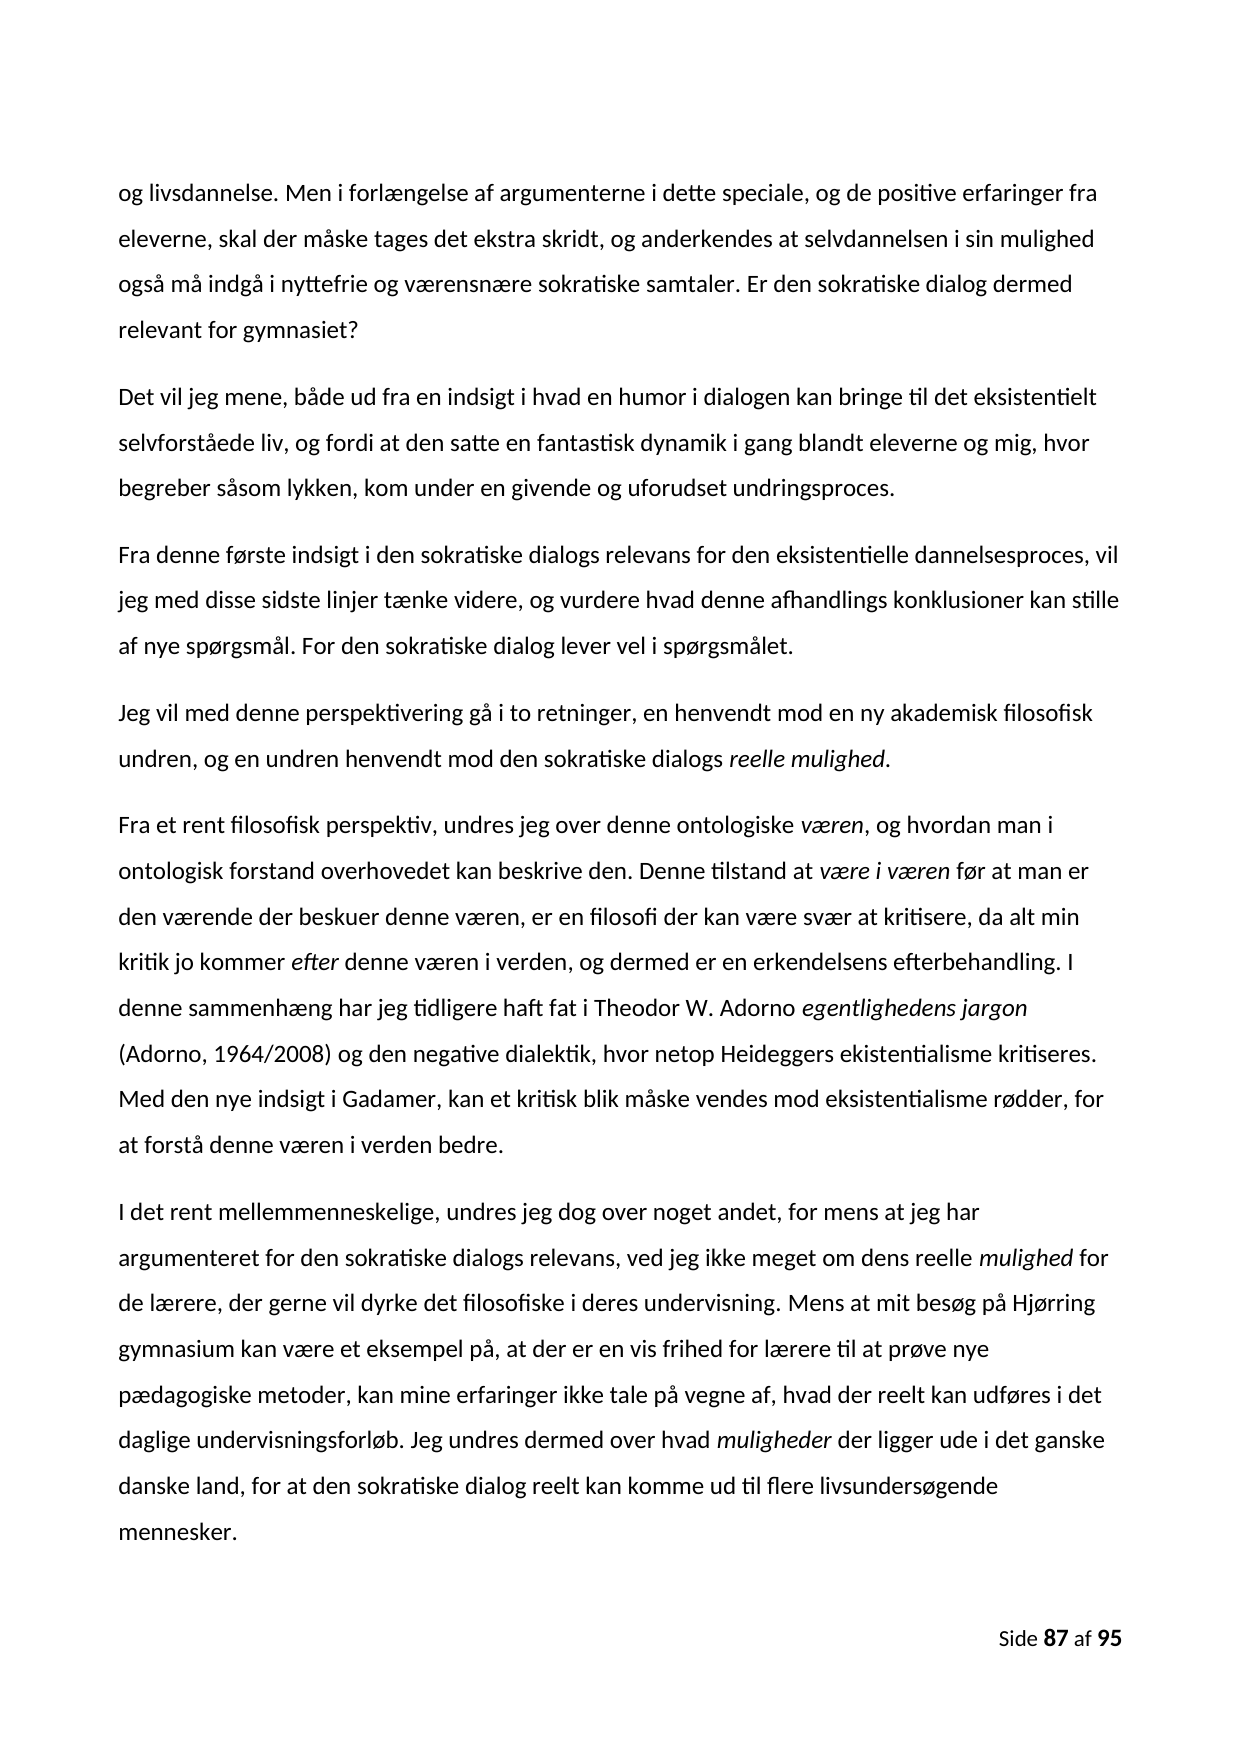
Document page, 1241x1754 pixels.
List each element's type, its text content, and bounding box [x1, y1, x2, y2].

text Fra denne første indsigt i den sokratiske dialogs relevans for den eksistentielle dannelsesproces, vil jeg med disse sidste linjer tænke videre, og vurdere hvad denne afhandlings konklusioner kan stille af nye spørgsmål. For den sokratiske dialog lever vel i spørgsmålet. [118, 539, 1122, 661]
text I det rent mellemmenneskelige, undres jeg dog over noget andet, for mens at jeg har argumenteret for den sokratiske dialogs relevans, ved jeg ikke meget om dens reelle mulighed for de lærere, der gerne vil dyrke det filosofiske i deres undervisning. Mens at mit besøg på Hjørring gymnasium kan være et eksempel på, at der er en vis frihed for lærere til at prøve nye pædagogiske metoder, kan mine erfaringer ikke tale på vegne af, hvad der reelt kan udføres i det daglige undervisningsforløb. Jeg undres dermed over hvad muligheder der ligger ude i det ganske danske land, for at den sokratiske dialog reelt kan komme ud til flere livsundersøgende mennesker. [118, 1196, 1122, 1547]
text Jeg vil med denne perspektivering gå i to retninger, en henvendt mod en ny akademisk filosofisk undren, og en undren henvendt mod den sokratiske dialogs reelle mulighed. [118, 697, 1122, 773]
text Det vil jeg mene, både ud fra en indsigt i hvad en humor i dialogen kan bringe til det eksistentielt selvforståede liv, og fordi at den satte en fantastisk dynamik i gang blandt eleverne og mig, hvor begreber såsom lykken, kom under en givende og uforudset undringsproces. [118, 381, 1122, 503]
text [118, 177, 1122, 345]
text Fra et rent filosofisk perspektiv, undres jeg over denne ontologiske væren, og hvordan man i ontologisk forstand overhovedet kan beskrive den. Denne tilstand at være i væren før at man er den værende der beskuer denne væren, er en filosofi der kan være svær at kritisere, da alt min kritik jo kommer efter denne væren i verden, og dermed er en erkendelsens efterbehandling. I denne sammenhæng har jeg tidligere haft fat i Theodor W. Adorno egentlighedens jargon og den negative dialektik, hvor netop Heideggers ekistentialisme kritiseres. Med den nye indsigt i Gadamer, kan et kritisk blik måske vendes mod eksistentialisme rødder, for at forstå denne væren i verden bedre. [118, 809, 1122, 1160]
